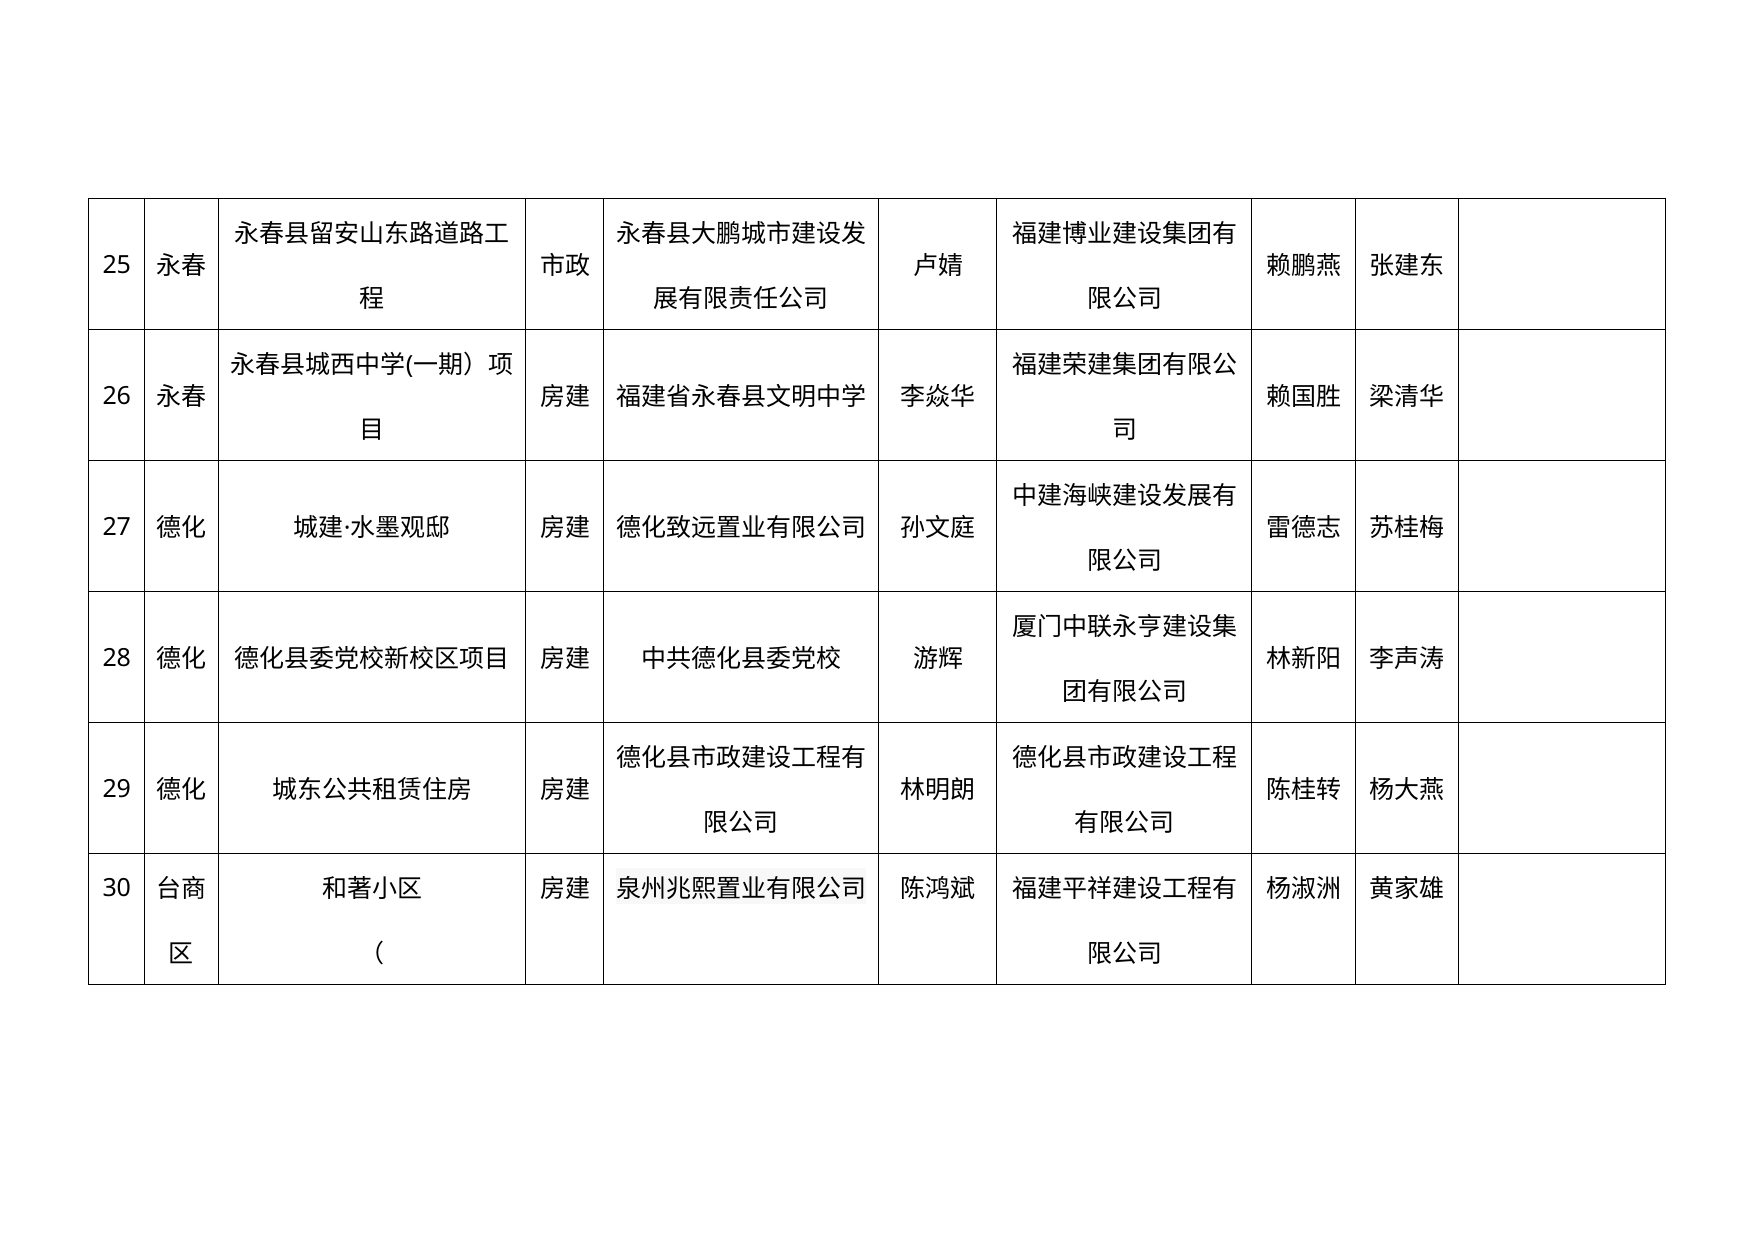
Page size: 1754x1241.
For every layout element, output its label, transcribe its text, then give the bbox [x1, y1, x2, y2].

table_cell 卢婧 [879, 199, 996, 329]
table_cell 福建博业建设集团有限公司 [997, 199, 1251, 329]
table_cell 德化县委党校新校区项目 [219, 592, 525, 722]
table_cell 雷德志 [1252, 461, 1355, 591]
table_cell [1459, 723, 1665, 853]
table_cell 德化县市政建设工程有限公司 [997, 723, 1251, 853]
table_cell 李声涛 [1356, 592, 1458, 722]
table_cell 永春 [145, 330, 218, 460]
table_cell 黄家雄 [1356, 854, 1458, 984]
table_cell 房建 [526, 592, 603, 722]
table_cell 赖鹏燕 [1252, 199, 1355, 329]
table_cell 陈鸿斌 [879, 854, 996, 984]
table_cell 永春县大鹏城市建设发展有限责任公司 [604, 199, 878, 329]
table_cell 市政 [526, 199, 603, 329]
table_cell 赖国胜 [1252, 330, 1355, 460]
table_cell 林明朗 [879, 723, 996, 853]
table_cell [1459, 461, 1665, 591]
table_cell 杨淑洲 [1252, 854, 1355, 984]
table_cell 30 [89, 854, 144, 984]
table_cell 中共德化县委党校 [604, 592, 878, 722]
table_cell [1459, 592, 1665, 722]
table_cell 梁清华 [1356, 330, 1458, 460]
table_cell 台商 区 [145, 854, 218, 984]
table_cell 游辉 [879, 592, 996, 722]
table_cell 房建 [526, 461, 603, 591]
table_cell 26 [89, 330, 144, 460]
table_cell 苏桂梅 [1356, 461, 1458, 591]
table_cell 永春县留安山东路道路工程 [219, 199, 525, 329]
table_cell 福建荣建集团有限公司 [997, 330, 1251, 460]
table_cell 厦门中联永亨建设集团有限公司 [997, 592, 1251, 722]
table_cell [1459, 854, 1665, 984]
table_cell 中建海峡建设发展有限公司 [997, 461, 1251, 591]
table_cell 孙文庭 [879, 461, 996, 591]
table_cell 福建平祥建设工程有限公司 [997, 854, 1251, 984]
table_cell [219, 854, 525, 984]
table_cell 德化 [145, 461, 218, 591]
table_cell [1459, 199, 1665, 329]
table_cell 陈桂转 [1252, 723, 1355, 853]
table_cell [1459, 330, 1665, 460]
table_cell 泉州兆熙置业有限公司 [604, 854, 878, 984]
table_cell 杨大燕 [1356, 723, 1458, 853]
table_cell 张建东 [1356, 199, 1458, 329]
table_cell 永春 [145, 199, 218, 329]
table_cell 李焱华 [879, 330, 996, 460]
table_cell 28 [89, 592, 144, 722]
table_cell 25 [89, 199, 144, 329]
table_cell 城建·水墨观邸 [219, 461, 525, 591]
table_cell 德化 [145, 723, 218, 853]
table_cell 永春县城西中学(一期）项目 [219, 330, 525, 460]
table_cell 29 [89, 723, 144, 853]
table_cell 房建 [526, 723, 603, 853]
table_cell 林新阳 [1252, 592, 1355, 722]
table_cell 城东公共租赁住房 [219, 723, 525, 853]
table_cell 福建省永春县文明中学 [604, 330, 878, 460]
table_cell 房建 [526, 854, 603, 984]
table_cell 德化县市政建设工程有限公司 [604, 723, 878, 853]
table_cell 房建 [526, 330, 603, 460]
table_cell 德化 [145, 592, 218, 722]
table_cell 德化致远置业有限公司 [604, 461, 878, 591]
table_cell 27 [89, 461, 144, 591]
